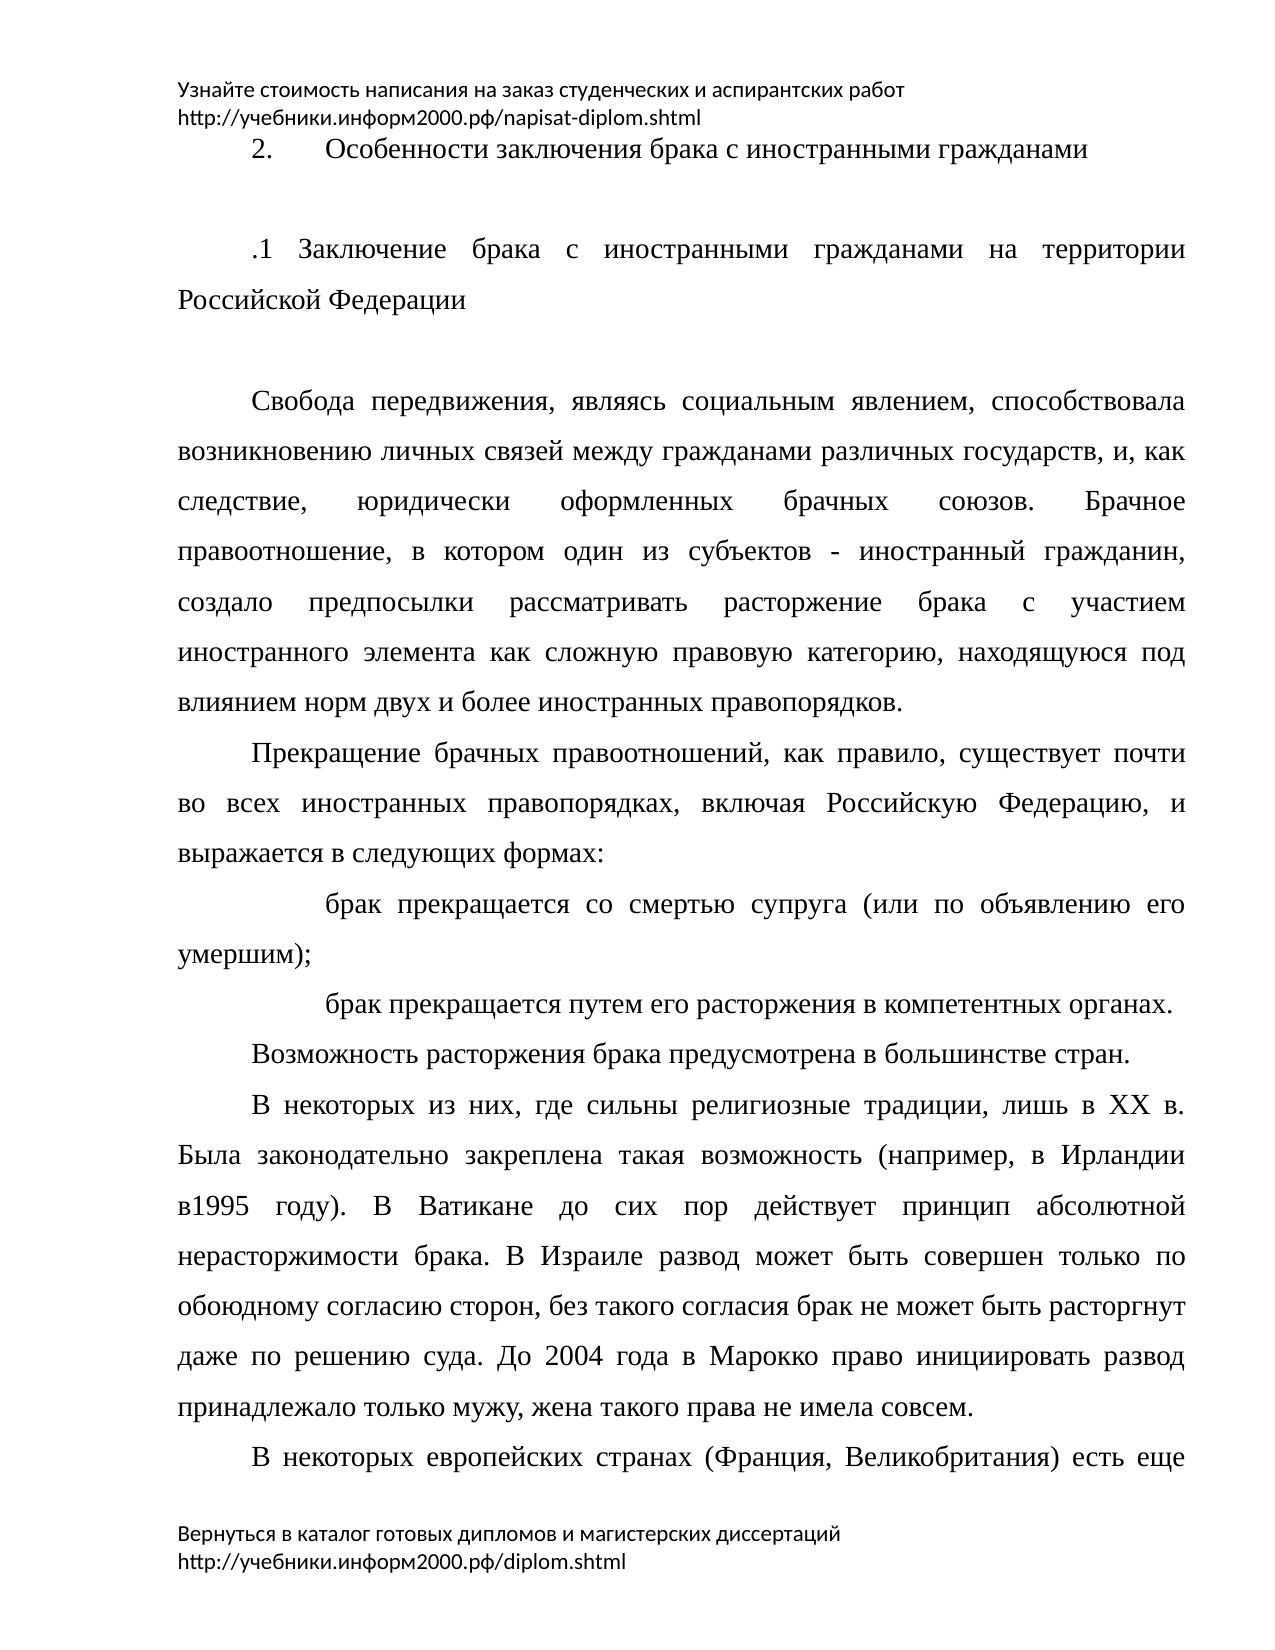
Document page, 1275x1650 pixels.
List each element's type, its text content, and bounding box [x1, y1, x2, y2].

text брак прекращается со смертью супруга (или по объявлению его умершим); [177, 886, 1186, 969]
text Прекращение брачных правоотношений, как правило, существует почти во всех иностранных правопорядках, включая Российскую Федерацию, и выражается в следующих формах: [177, 735, 1186, 869]
text Возможность расторжения брака предусмотрена в большинстве стран. [177, 1037, 1186, 1070]
text .1 Заключение брака с иностранными гражданами на территории Российской Федерации [177, 232, 1186, 316]
text В некоторых из них, где сильны религиозные традиции, лишь в ХХ в. Была законодательно закреплена такая возможность (например, в Ирландии в1995 году). В Ватикане до сих пор действует принцип абсолютной нерасторжимости брака. В Израиле развод может быть совершен только по обоюдному согласию сторон, без такого согласия брак не может быть расторгнут даже по решению суда. До 2004 года в Марокко право инициировать развод принадлежало только мужу, жена такого права не имела совсем. [177, 1087, 1186, 1422]
text 2. Особенности заключения брака с иностранными гражданами [177, 131, 1186, 164]
text брак прекращается путем его расторжения в компетентных органах. [177, 986, 1186, 1020]
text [177, 1439, 1186, 1473]
text Свобода передвижения, являясь социальным явлением, способствовала возникновению личных связей между гражданами различных государств, и, как следствие, юридически оформленных брачных союзов. Брачное правоотношение, в котором один из субъектов - иностранный гражданин, создало предпосылки рассматривать расторжение брака с участием иностранного элемента как сложную правовую категорию, находящуюся под влиянием норм двух и более иностранных правопорядков. [177, 383, 1186, 718]
